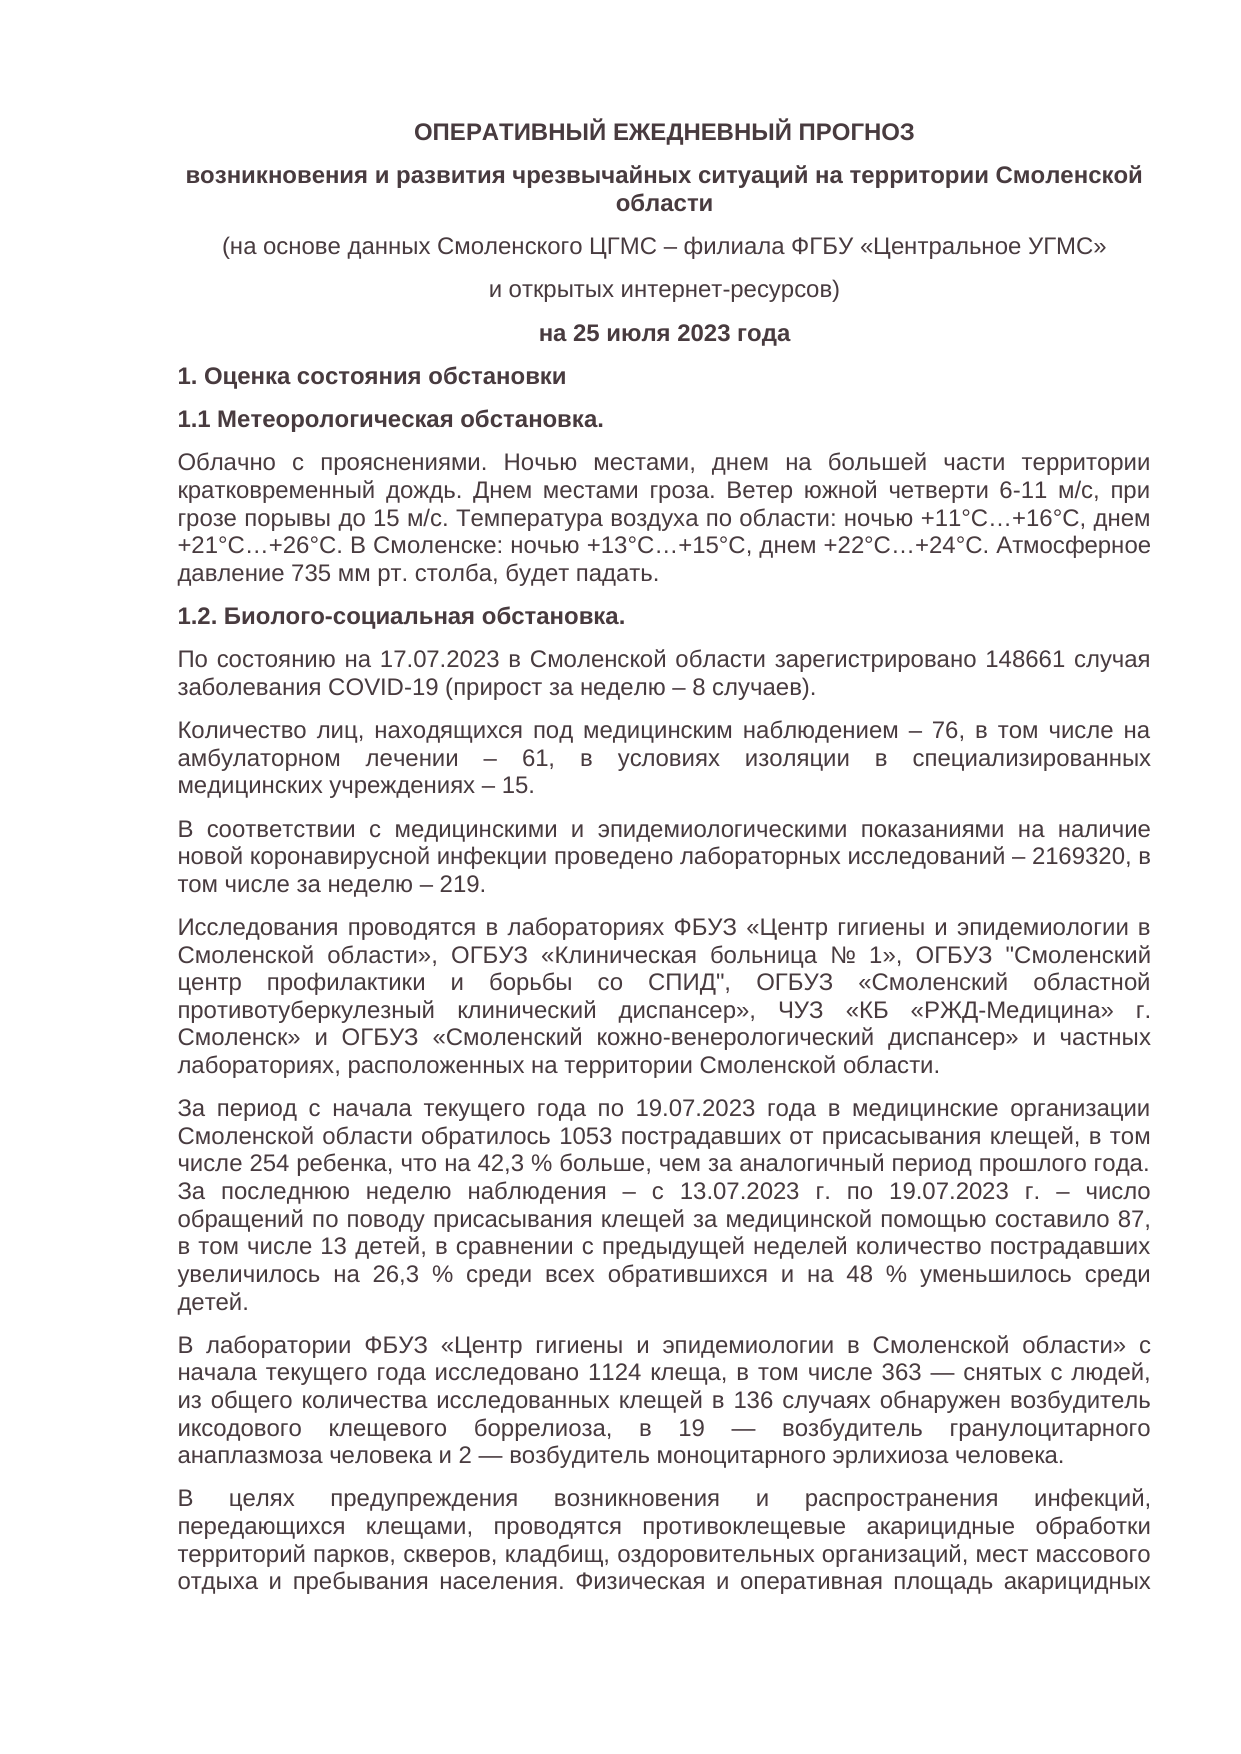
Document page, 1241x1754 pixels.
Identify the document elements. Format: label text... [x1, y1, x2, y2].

text на 25 июля 2023 года [177, 319, 1152, 346]
text ОПЕРАТИВНЫЙ ЕЖЕДНЕВНЫЙ ПРОГНОЗ [177, 118, 1152, 146]
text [177, 1484, 1152, 1595]
text 1.2. Биолого-социальная обстановка. [177, 602, 1152, 629]
text 1.1 Метеорологическая обстановка. [177, 405, 1152, 433]
text и открытых интернет-ресурсов) [177, 275, 1152, 303]
text Исследования проводятся в лабораториях ФБУЗ «Центр гигиены и эпидемиологии в Смоленской области», ОГБУЗ «Клиническая больница № 1», ОГБУЗ "Смоленский центр профилактики и борьбы со СПИД", ОГБУЗ «Смоленский областной противотуберкулезный клинический диспансер», ЧУЗ «КБ «РЖД-Медицина» г. Смоленск» и ОГБУЗ «Смоленский кожно-венерологический диспансер» и частных лабораториях, расположенных на территории Смоленской области. [177, 913, 1152, 1078]
text (на основе данных Смоленского ЦГМС – филиала ФГБУ «Центральное УГМС» [177, 232, 1152, 260]
text За период с начала текущего года по 19.07.2023 года в медицинские организации Смоленской области обратилось 1053 пострадавших от присасывания клещей, в том числе 254 ребенка, что на 42,3 % больше, чем за аналогичный период прошлого года. За последнюю неделю наблюдения – с 13.07.2023 г. по 19.07.2023 г. – число обращений по поводу присасывания клещей за медицинской помощью составило 87, в том числе 13 детей, в сравнении с предыдущей неделей количество пострадавших увеличилось на 26,3 % среди всех обратившихся и на 48 % уменьшилось среди детей. [177, 1094, 1152, 1315]
text Количество лиц, находящихся под медицинским наблюдением – 76, в том числе на амбулаторном лечении – 61, в условиях изоляции в специализированных медицинских учреждениях – 15. [177, 716, 1152, 799]
text По состоянию на 17.07.2023 в Смоленской области зарегистрировано 148661 случая заболевания COVID-19 (прирост за неделю – 8 случаев). [177, 645, 1152, 700]
text Облачно с прояснениями. Ночью местами, днем на большей части территории кратковременный дождь. Днем местами гроза. Ветер южной четверти 6-11 м/с, при грозе порывы до 15 м/с. Температура воздуха по области: ночью +11°C…+16°C, днем +21°C…+26°C. В Смоленске: ночью +13°C…+15°C, днем +22°C…+24°C. Атмосферное давление 735 мм рт. столба, будет падать. [177, 448, 1152, 586]
text В лаборатории ФБУЗ «Центр гигиены и эпидемиологии в Смоленской области» с начала текущего года исследовано 1124 клеща, в том числе 363 — снятых с людей, из общего количества исследованных клещей в 136 случаях обнаружен возбудитель иксодового клещевого боррелиоза, в 19 — возбудитель гранулоцитарного анаплазмоза человека и 2 — возбудитель моноцитарного эрлихиоза человека. [177, 1331, 1152, 1469]
text 1. Оценка состояния обстановки [177, 362, 1152, 389]
text В соответствии с медицинскими и эпидемиологическими показаниями на наличие новой коронавирусной инфекции проведено лабораторных исследований – 2169320, в том числе за неделю – 219. [177, 814, 1152, 897]
text возникновения и развития чрезвычайных ситуаций на территории Смоленской области [177, 161, 1152, 217]
